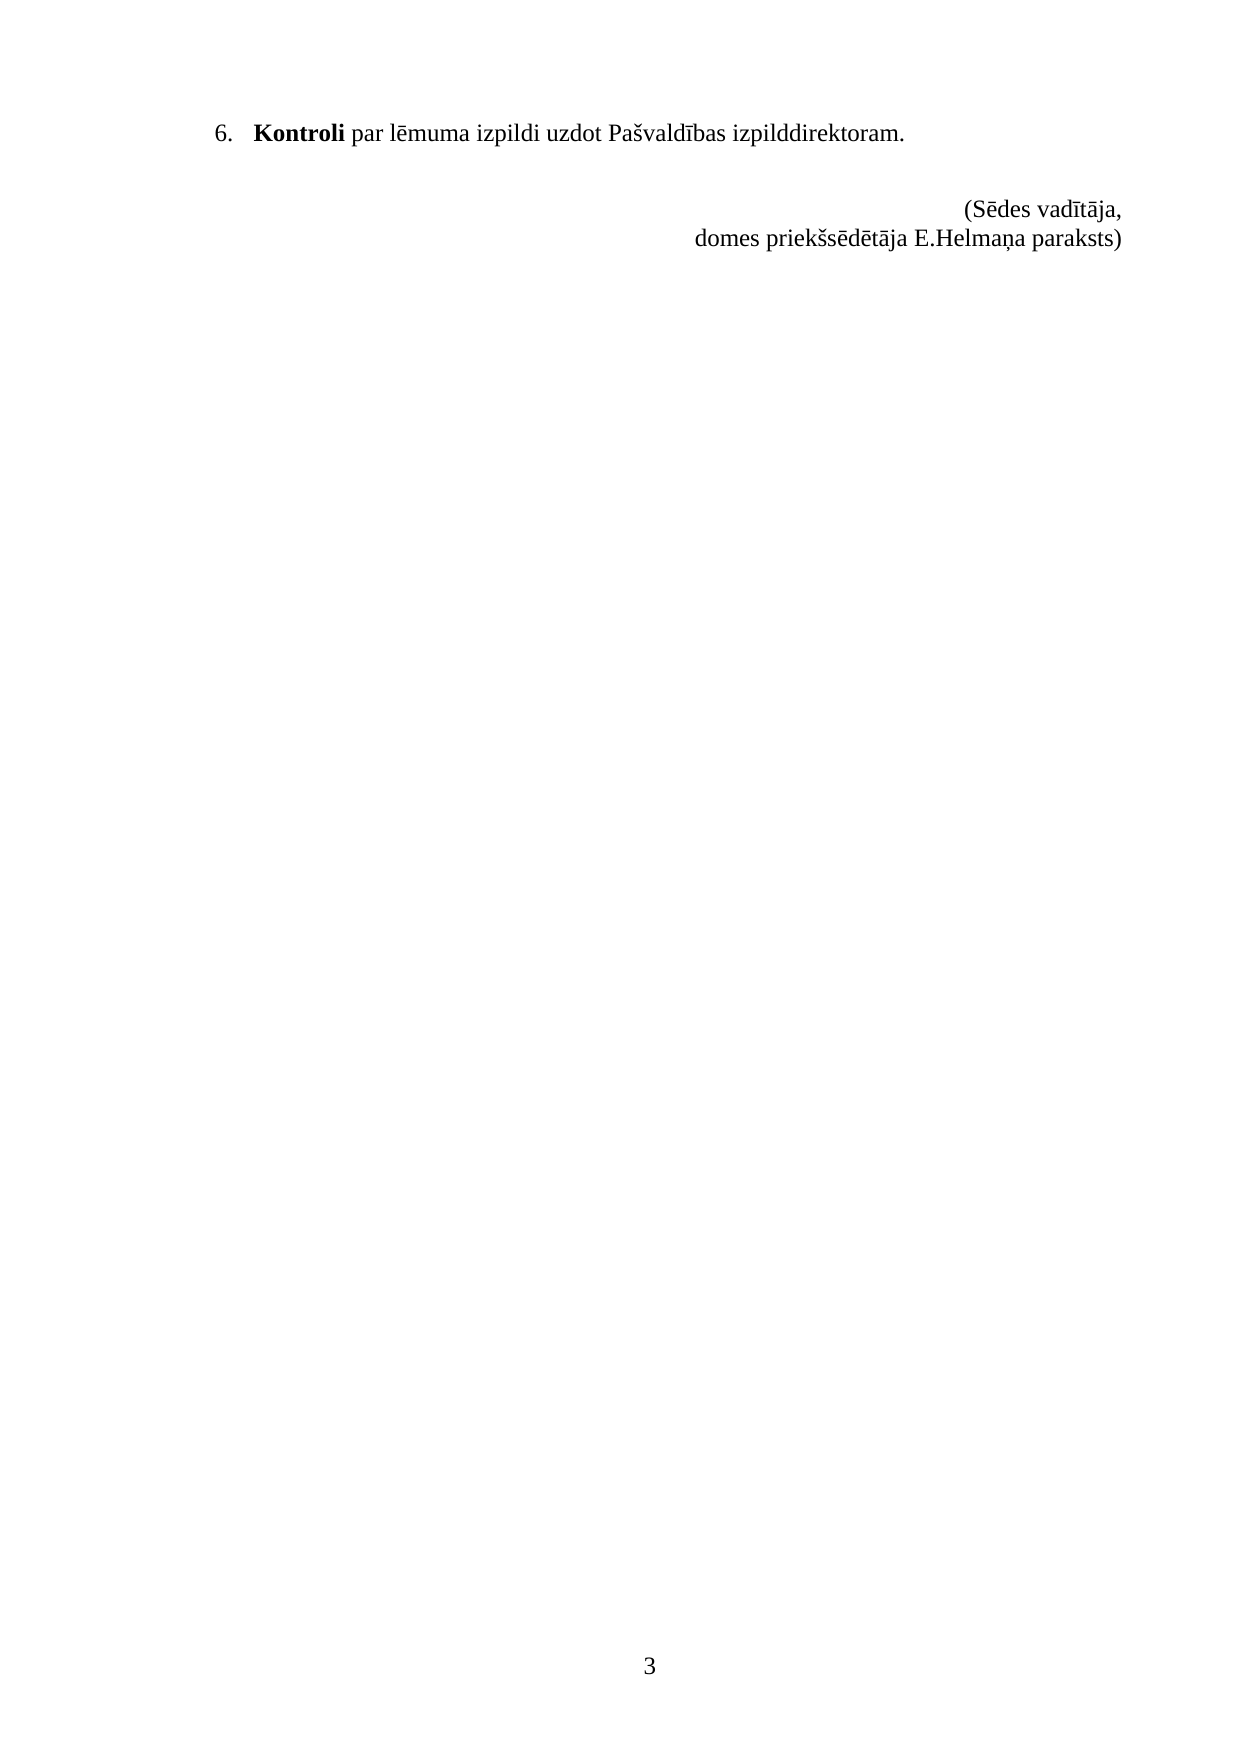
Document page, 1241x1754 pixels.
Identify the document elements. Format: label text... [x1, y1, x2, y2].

list Kontroli par lēmuma izpildi uzdot Pašvaldības izpilddirektoram. [214, 118, 1122, 147]
text domes priekšsēdētāja E.Helmaņa paraksts) [200, 223, 1122, 252]
text (Sēdes vadītāja, [200, 194, 1122, 223]
